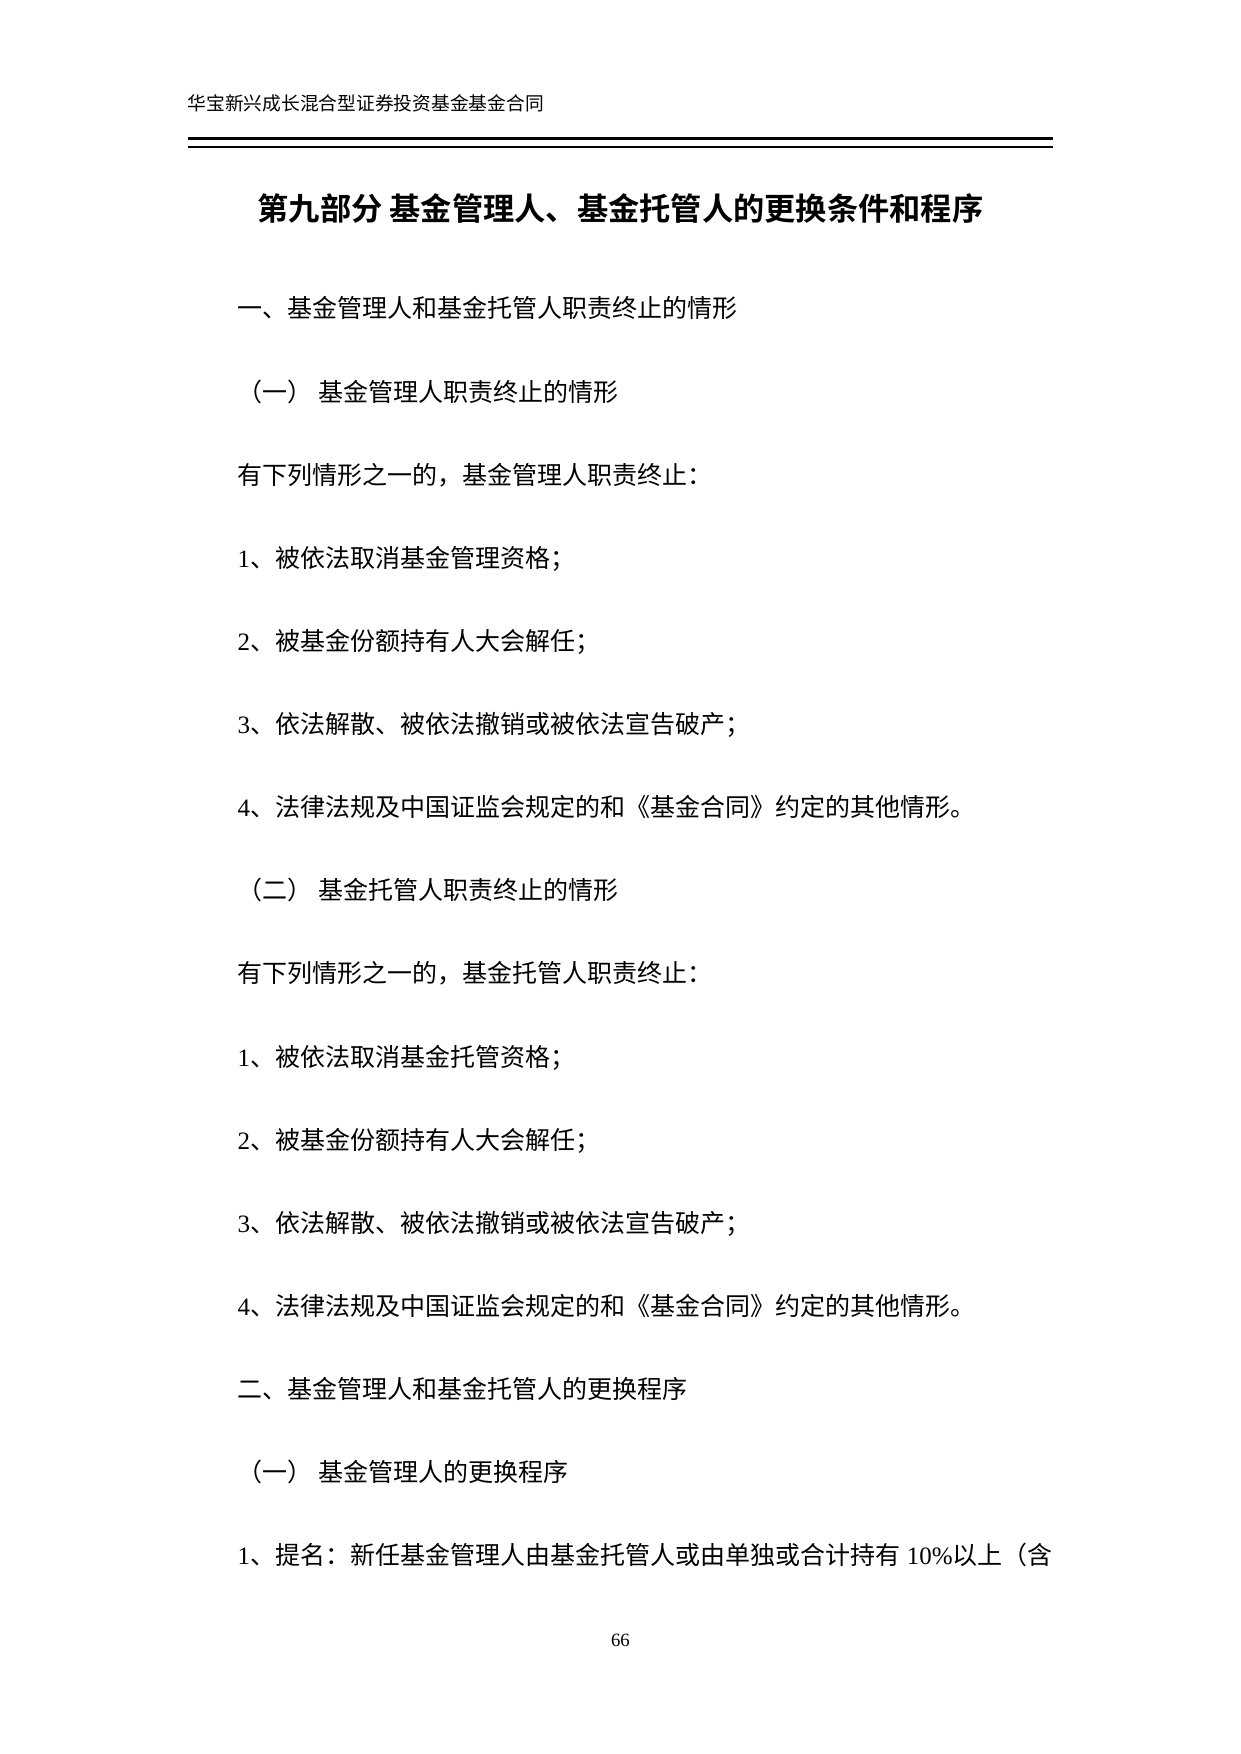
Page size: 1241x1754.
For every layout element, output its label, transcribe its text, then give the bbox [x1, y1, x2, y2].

text （一） 基金管理人的更换程序 [187, 1438, 1053, 1503]
text （一） 基金管理人职责终止的情形 [187, 358, 1053, 423]
text （二） 基金托管人职责终止的情形 [187, 856, 1053, 921]
text 4、法律法规及中国证监会规定的和《基金合同》约定的其他情形。 [187, 1272, 1053, 1337]
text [187, 1521, 1053, 1586]
subtitle 第九部分 基金管理人、基金托管人的更换条件和程序 [187, 174, 1053, 239]
text 有下列情形之一的，基金管理人职责终止： [187, 441, 1053, 506]
text 有下列情形之一的，基金托管人职责终止： [187, 939, 1053, 1004]
text 1、被依法取消基金托管资格； [187, 1023, 1053, 1088]
text 3、依法解散、被依法撤销或被依法宣告破产； [187, 1189, 1053, 1254]
text 4、法律法规及中国证监会规定的和《基金合同》约定的其他情形。 [187, 773, 1053, 838]
text 2、被基金份额持有人大会解任； [187, 1106, 1053, 1171]
text 3、依法解散、被依法撤销或被依法宣告破产； [187, 690, 1053, 755]
text 二、基金管理人和基金托管人的更换程序 [187, 1355, 1053, 1420]
text 1、被依法取消基金管理资格； [187, 524, 1053, 589]
text 2、被基金份额持有人大会解任； [187, 607, 1053, 672]
text 一、基金管理人和基金托管人职责终止的情形 [187, 274, 1053, 339]
